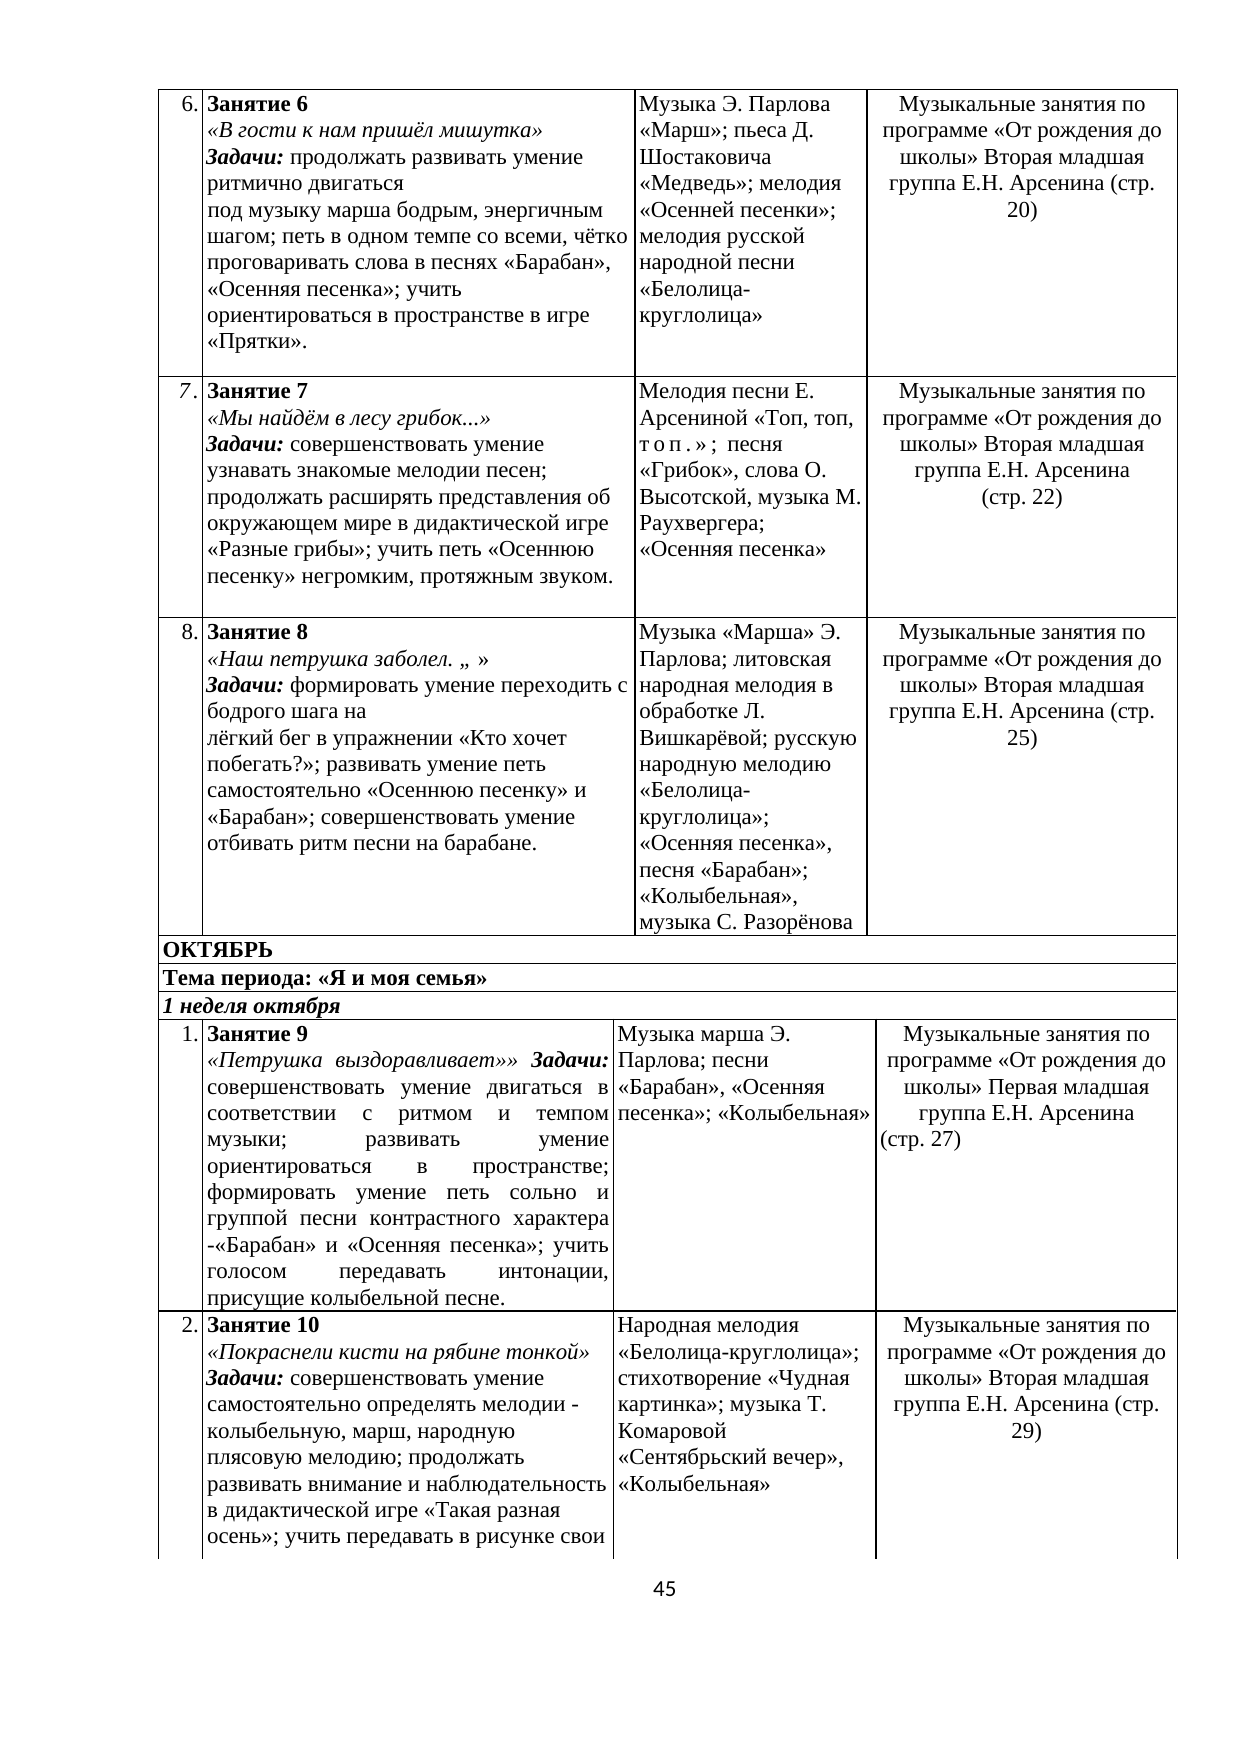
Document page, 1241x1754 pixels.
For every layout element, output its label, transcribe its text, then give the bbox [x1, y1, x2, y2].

table_cell 6. [159, 90, 202, 376]
table_cell Музыка марша Э. Парлова; песни «Барабан», «Осенняя песенка»; «Колыбельная» [614, 1020, 875, 1310]
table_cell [203, 1312, 613, 1558]
table_cell 1. [159, 1020, 202, 1310]
table_cell Музыка «Марша» Э. Парлова; литовская народная мелодия в обработке Л. Вишкарёвой; русскую народную мелодию «Белолица-круглолица»; «Осенняя песенка», песня «Барабан»; «Колыбельная», музыка С. Разорёнова [636, 618, 866, 935]
table_cell Занятие 8 «Наш петрушка заболел. „ » Задачи: формировать умение переходить с бодрого шага на лёгкий бег в упражнении «Кто хочет побегать?»; развивать умение петь самостоятельно «Осеннюю песенку» и «Барабан»; совершенствовать умение отбивать ритм песни на барабане. [203, 618, 634, 935]
table_cell Тема периода: «Я и моя семья» [159, 963, 1177, 991]
table_cell Занятие 7 «Мы найдём в лесу грибок...» Задачи: совершенствовать умение узнавать знакомые мелодии песен; продолжать расширять представления об окружающем мире в дидактической игре «Разные грибы»; учить петь «Осеннюю песенку» негромким, протяжным звуком. [203, 377, 634, 617]
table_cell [877, 1310, 1177, 1558]
table_cell Музыкальные занятия по программе «От рождения до школы» Вторая младшая группа Е.Н. Арсенина (стр. 22) [868, 376, 1177, 617]
table_cell Музыкальные занятия по программе «От рождения до школы» Первая младшая группа Е.Н. Арсенина (стр. 27) [877, 1019, 1177, 1310]
table_cell Занятие 9 «Петрушка выздоравливает»» Задачи: совершенствовать умение двигаться в соответствии с ритмом и темпом музыки; развивать умение ориентироваться в пространстве; формировать умение петь сольно и группой песни контрастного характера -«Барабан» и «Осенняя песенка»; учить голосом передавать интонации, присущие колыбельной песне. [203, 1020, 613, 1310]
table_cell Занятие 6 «В гости к нам пришёл мишутка» Задачи: продолжать развивать умение ритмично двигаться под музыку марша бодрым, энергичным шагом; петь в одном темпе со всеми, чётко проговаривать слова в песнях «Барабан», «Осенняя песенка»; учить ориентироваться в пространстве в игре «Прятки». [203, 90, 634, 376]
table_cell Музыкальные занятия по программе «От рождения до школы» Вторая младшая группа Е.Н. Арсенина (стр. 25) [868, 617, 1177, 935]
table_cell 7. [159, 377, 202, 617]
table_cell Музыка Э. Парлова «Марш»; пьеса Д. Шостаковича «Медведь»; мелодия «Осенней песенки»; мелодия русской народной песни «Белолица-круглолица» [636, 90, 866, 376]
table_cell ОКТЯБРЬ [159, 935, 1177, 963]
table_cell Мелодия песни Е. Арсениной «Топ, топ, топ.»; песня «Грибок», слова О. Высотской, музыка М. Раухвергера; «Осенняя песенка» [636, 377, 866, 617]
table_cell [614, 1312, 875, 1558]
table_cell 2. [159, 1312, 202, 1558]
table_cell 1 неделя октября [159, 991, 1177, 1018]
table_cell Музыкальные занятия по программе «От рождения до школы» Вторая младшая группа Е.Н. Арсенина (стр. 20) [868, 90, 1177, 376]
table_cell 8. [159, 618, 202, 935]
